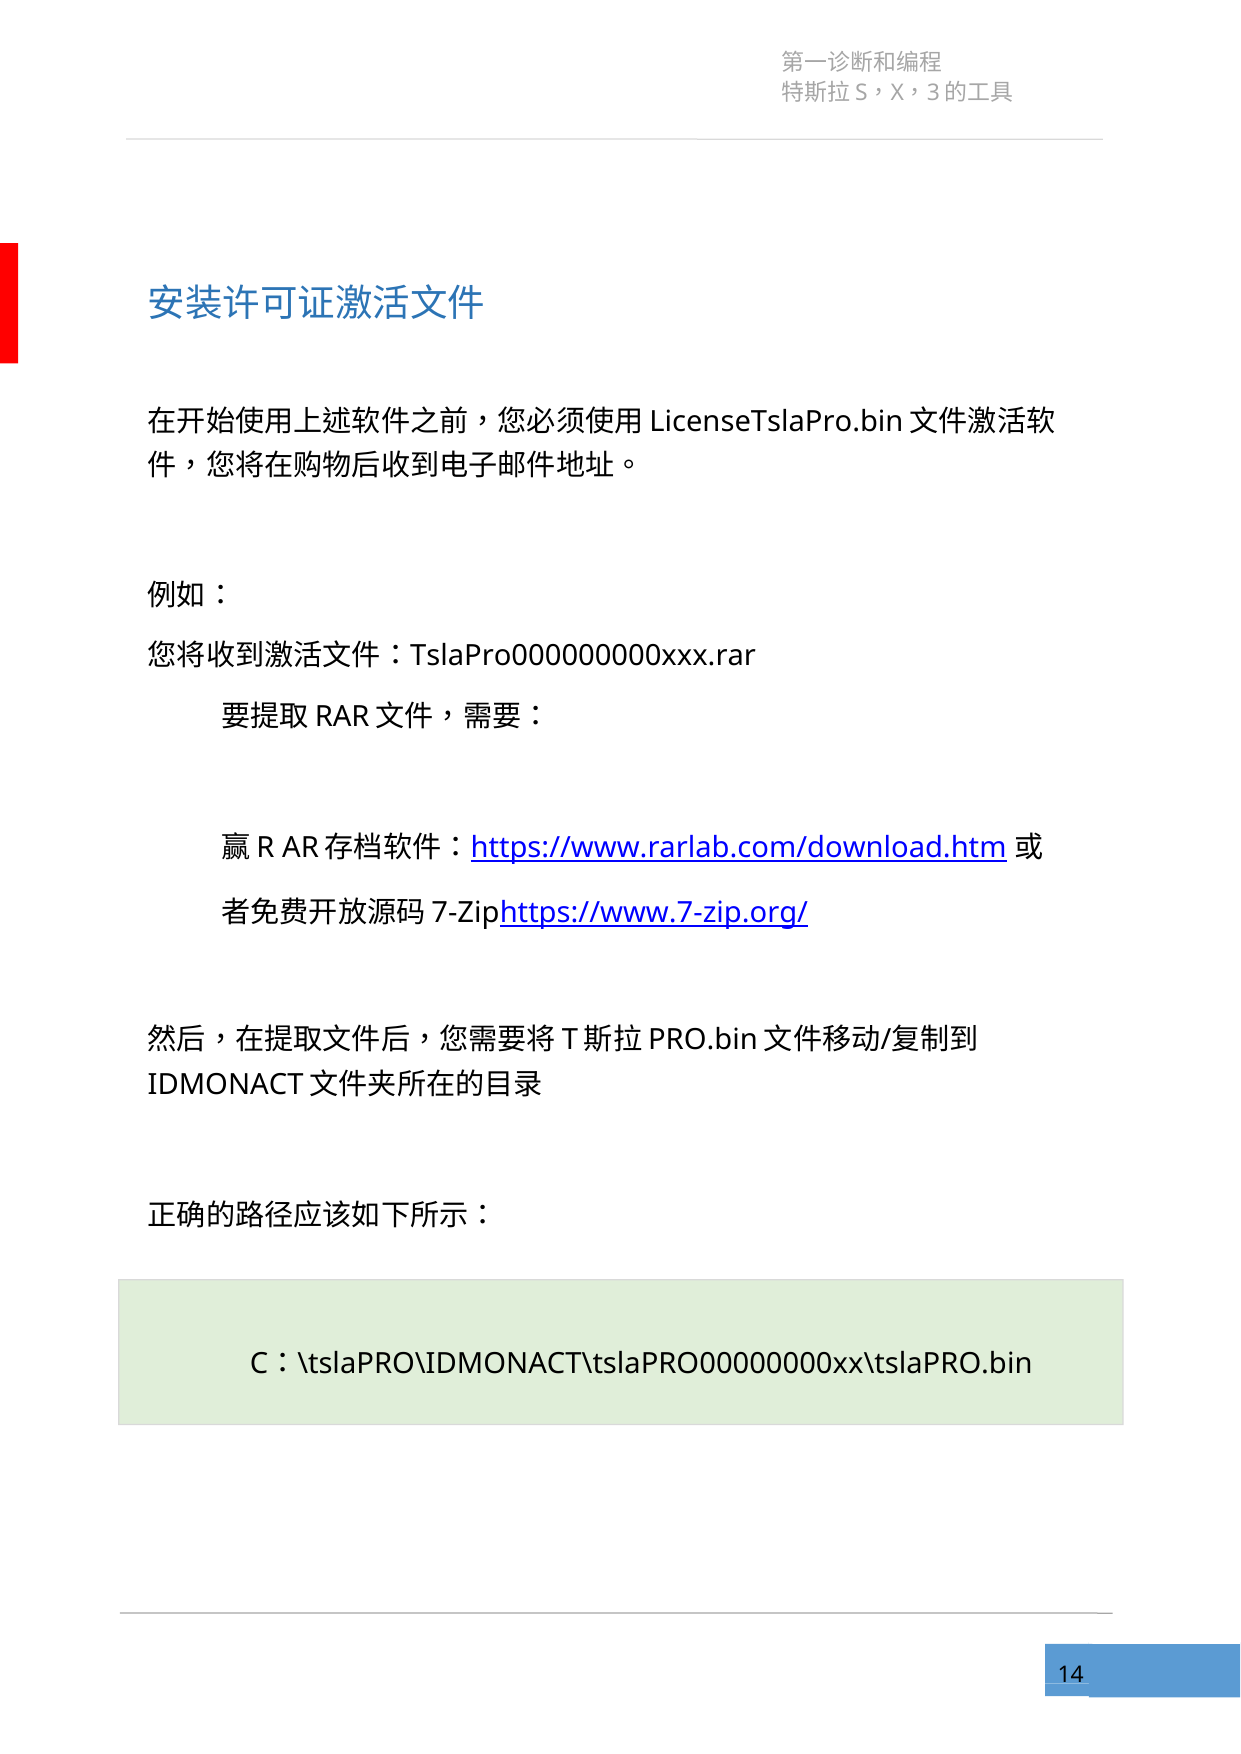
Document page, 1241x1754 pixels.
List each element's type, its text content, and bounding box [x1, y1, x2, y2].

text 然后，在提取文件后，您需要将T斯拉PRO.bin文件移动/复制到IDMONACT文件夹所在的目录 [147, 1018, 1035, 1103]
text 要提取RAR文件，需要： [221, 695, 1240, 735]
text 例如： [147, 575, 1240, 614]
subtitle 安装许可证激活文件 [147, 277, 1240, 328]
text 在开始使用上述软件之前，您必须使用LicenseTslaPro.bin文件激活软件，您将在购物后收到电子邮件地址。 [147, 400, 1069, 484]
text 赢R AR存档软件：https://www.rarlab.com/download.htm 或者免费开放源码7-Ziphttps://www.7-zip.org/ [221, 826, 1067, 931]
text 您将收到激活文件：TslaPro000000000xxx.rar [147, 634, 1240, 674]
text 正确的路径应该如下所示： [147, 1194, 1240, 1234]
